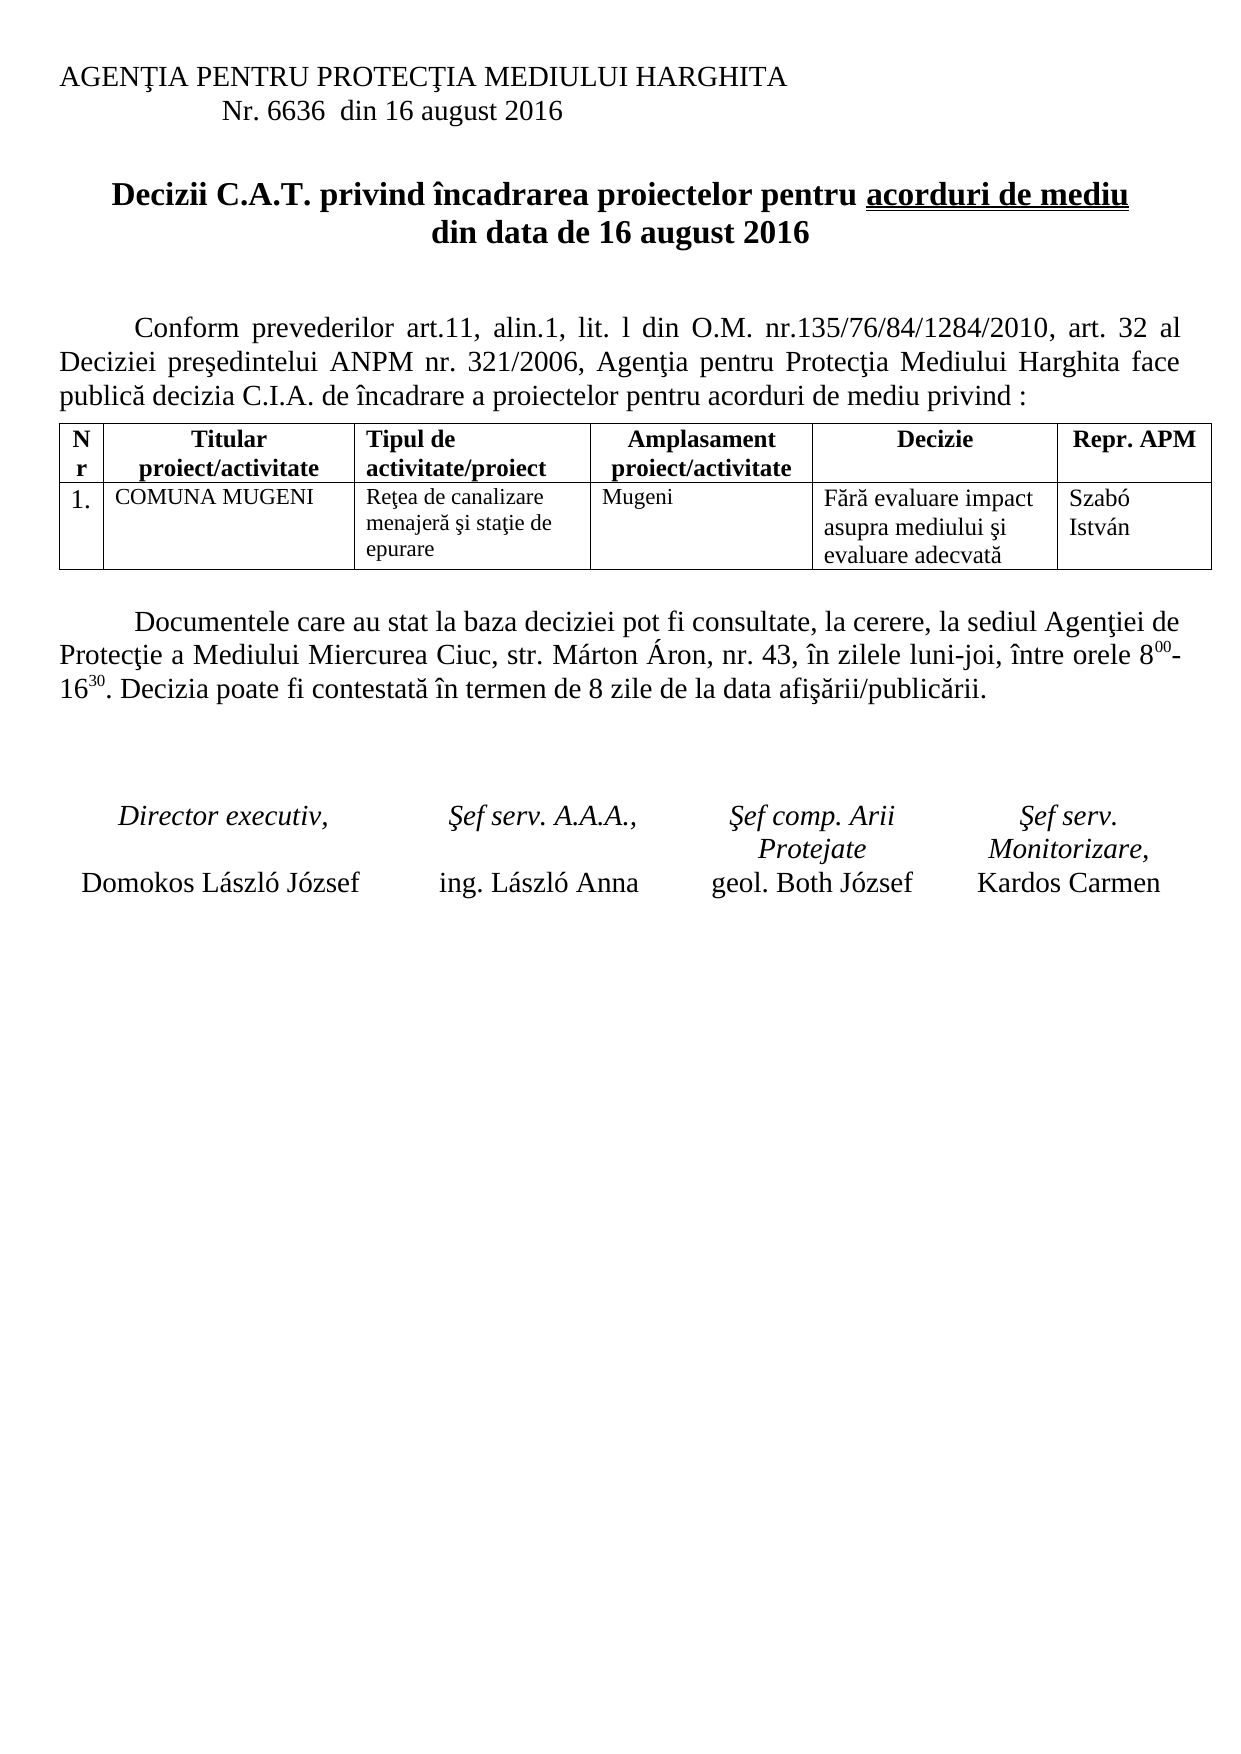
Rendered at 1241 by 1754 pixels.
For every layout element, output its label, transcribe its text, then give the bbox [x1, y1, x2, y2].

table_cell geol. Both József [679, 865, 945, 898]
text AGENŢIA PENTRU PROTECŢIA MEDIULUI HARGHITA [59, 59, 1181, 93]
table_header Amplasament proiect/activitate [591, 424, 812, 482]
table_cell Domokos László József [48, 865, 399, 898]
text Decizii C.A.T. privind încadrarea proiectelor pentru acorduri de mediu [59, 174, 1181, 212]
table_cell Mugeni [591, 483, 812, 569]
table_cell Fără evaluare impact asupra mediului şi evaluare adecvată [813, 483, 1057, 569]
table_header Nr [60, 424, 103, 482]
table_header Titular proiect/activitate [104, 424, 354, 482]
text Documentele care au stat la baza deciziei pot fi consultate, la cerere, la sediul Agenţiei de Protecţie a Mediului Miercurea Ciuc, str. Márton Áron, nr. 43, în zilele luni-joi, între orele 800-1630. Decizia poate fi contestată în termen de 8 zile de la data afişării/publicării. [59, 604, 1181, 704]
table_header Tipul de activitate/proiect [355, 424, 590, 482]
text din data de 16 august 2016 [59, 212, 1181, 251]
text Conform prevederilor art.11, alin.1, lit. l din O.M. nr.135/76/84/1284/2010, art. 32 al Deciziei preşedintelui ANPM nr. 321/2006, Agenţia pentru Protecţia Mediului Harghita face publică decizia C.I.A. de încadrare a proiectelor pentru acorduri de mediu privind : [59, 311, 1181, 411]
table_header Decizie [813, 424, 1057, 482]
table_cell ing. László Anna [399, 865, 679, 898]
table_header Director executiv, [48, 798, 399, 865]
table_header Repr. APM [1058, 424, 1211, 482]
table_header Şef comp. Arii Protejate [679, 798, 945, 865]
table_header Şef serv. Monitorizare, [945, 798, 1192, 865]
table_cell Reţea de canalizare menajeră şi staţie de epurare [355, 483, 590, 569]
table_cell Szabó István [1058, 483, 1211, 569]
table_cell Kardos Carmen [945, 865, 1192, 898]
table_cell COMUNA MUGENI [104, 483, 354, 569]
table_header Şef serv. A.A.A., [399, 798, 679, 865]
table_cell [60, 483, 103, 569]
text Nr. 6636 din 16 august 2016 [59, 93, 1181, 126]
